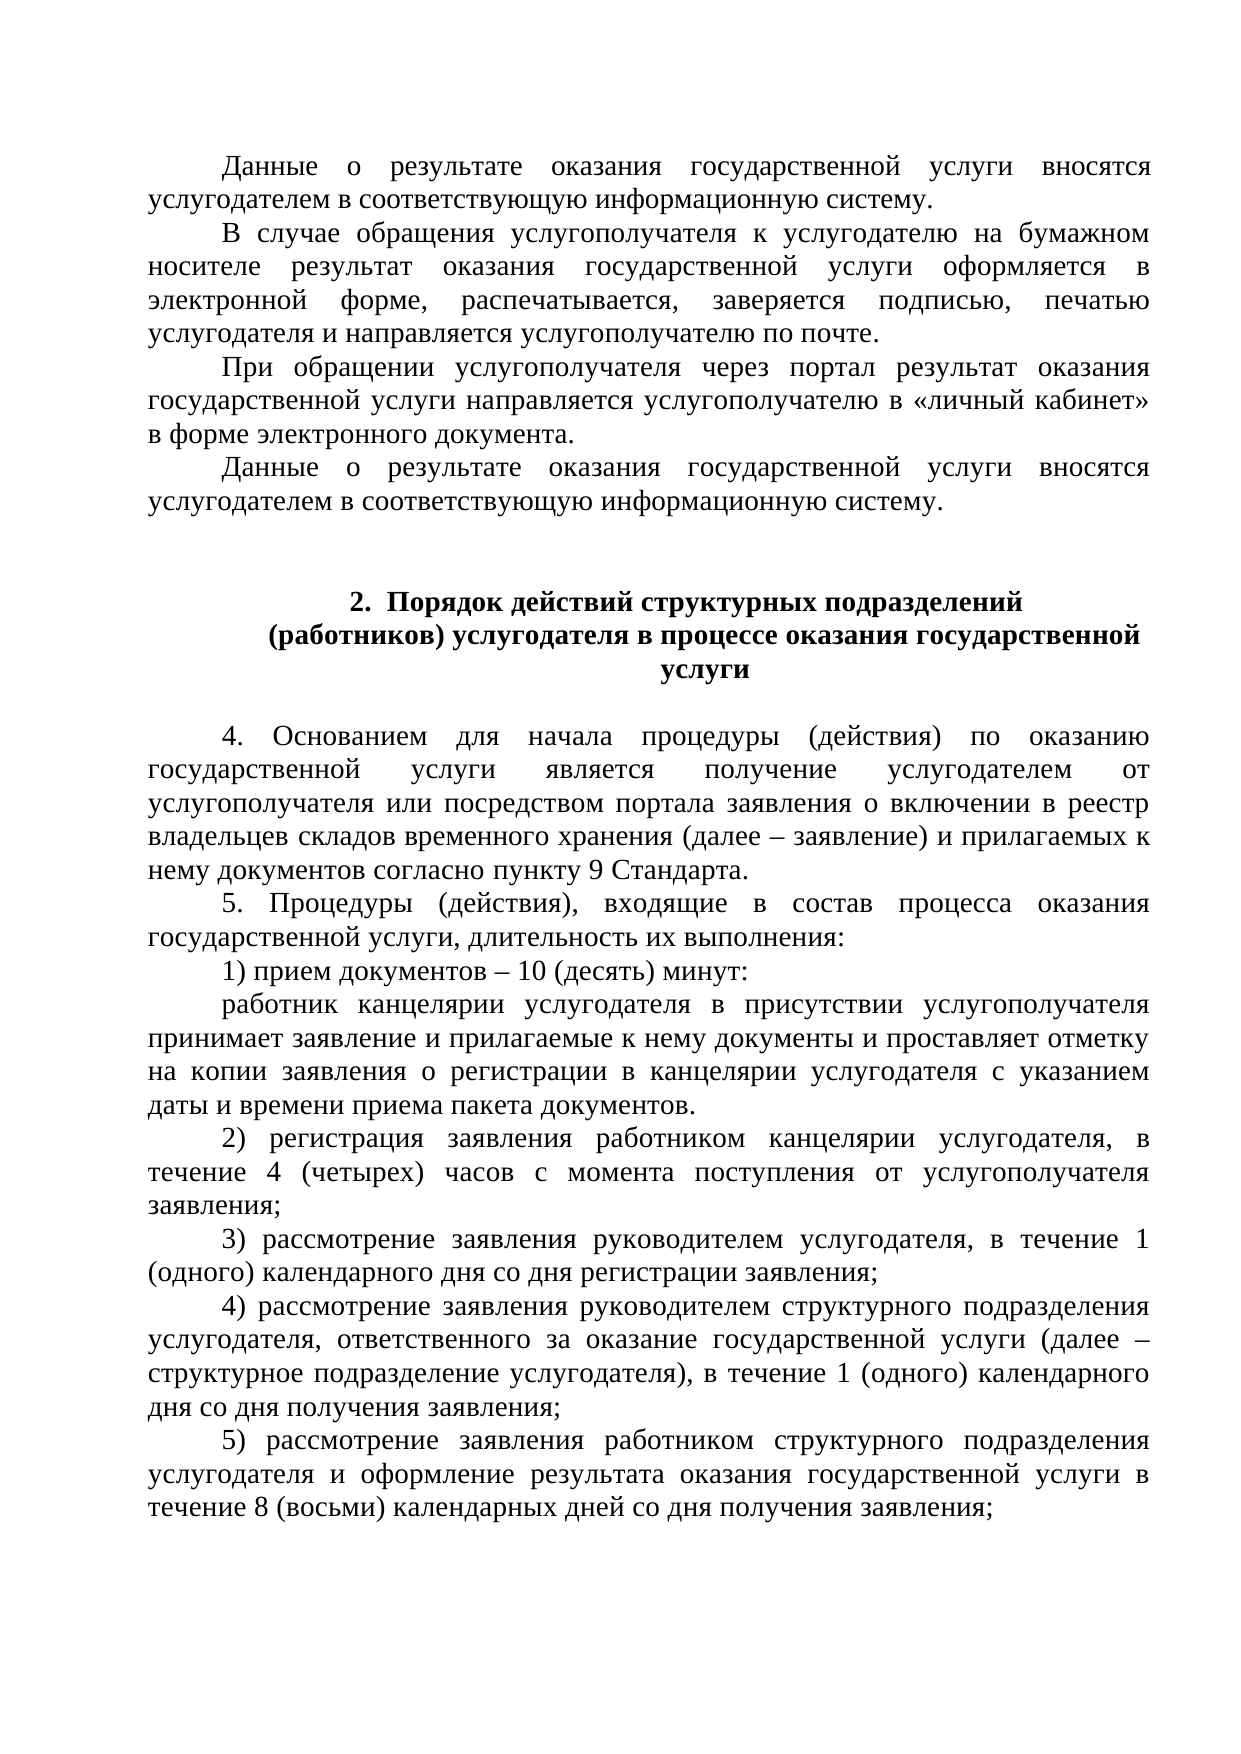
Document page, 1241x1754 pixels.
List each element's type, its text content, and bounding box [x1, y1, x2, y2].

list Порядок действий структурных подразделений (работников) услугодателя в процессе оказания государственной услуги [222, 584, 1152, 684]
text 5) рассмотрение заявления работником структурного подразделения услугодателя и оформление результата оказания государственной услуги в течение 8 (восьми) календарных дней со дня получения заявления; [148, 1422, 1152, 1523]
text В случае обращения услугополучателя к услугодателю на бумажном носителе результат оказания государственной услуги оформляется в электронной форме, распечатывается, заверяется подписью, печатью услугодателя и направляется услугополучателю по почте. [148, 215, 1152, 349]
text 1) прием документов – 10 (десять) минут: [148, 953, 1152, 986]
text 4) рассмотрение заявления руководителем структурного подразделения услугодателя, ответственного за оказание государственной услуги (далее – структурное подразделение услугодателя), в течение 1 (одного) календарного дня со дня получения заявления; [148, 1288, 1152, 1422]
text 3) рассмотрение заявления руководителем услугодателя, в течение 1 (одного) календарного дня со дня регистрации заявления; [148, 1221, 1152, 1288]
text Данные о результате оказания государственной услуги вносятся услугодателем в соответствующую информационную систему. [148, 148, 1152, 215]
text 2) регистрация заявления работником канцелярии услугодателя, в течение 4 (четырех) часов с момента поступления от услугополучателя заявления; [148, 1120, 1152, 1221]
text 5. Процедуры (действия), входящие в состав процесса оказания государственной услуги, длительность их выполнения: [148, 886, 1152, 953]
text 4. Основанием для начала процедуры (действия) по оказанию государственной услуги является получение услугодателем от услугополучателя или посредством портала заявления о включении в реестр владельцев складов временного хранения (далее – заявление) и прилагаемых к нему документов согласно пункту 9 Стандарта. [148, 718, 1152, 886]
text Данные о результате оказания государственной услуги вносятся услугодателем в соответствующую информационную систему. [148, 449, 1152, 517]
text работник канцелярии услугодателя в присутствии услугополучателя принимает заявление и прилагаемые к нему документы и проставляет отметку на копии заявления о регистрации в канцелярии услугодателя с указанием даты и времени приема пакета документов. [148, 986, 1152, 1120]
